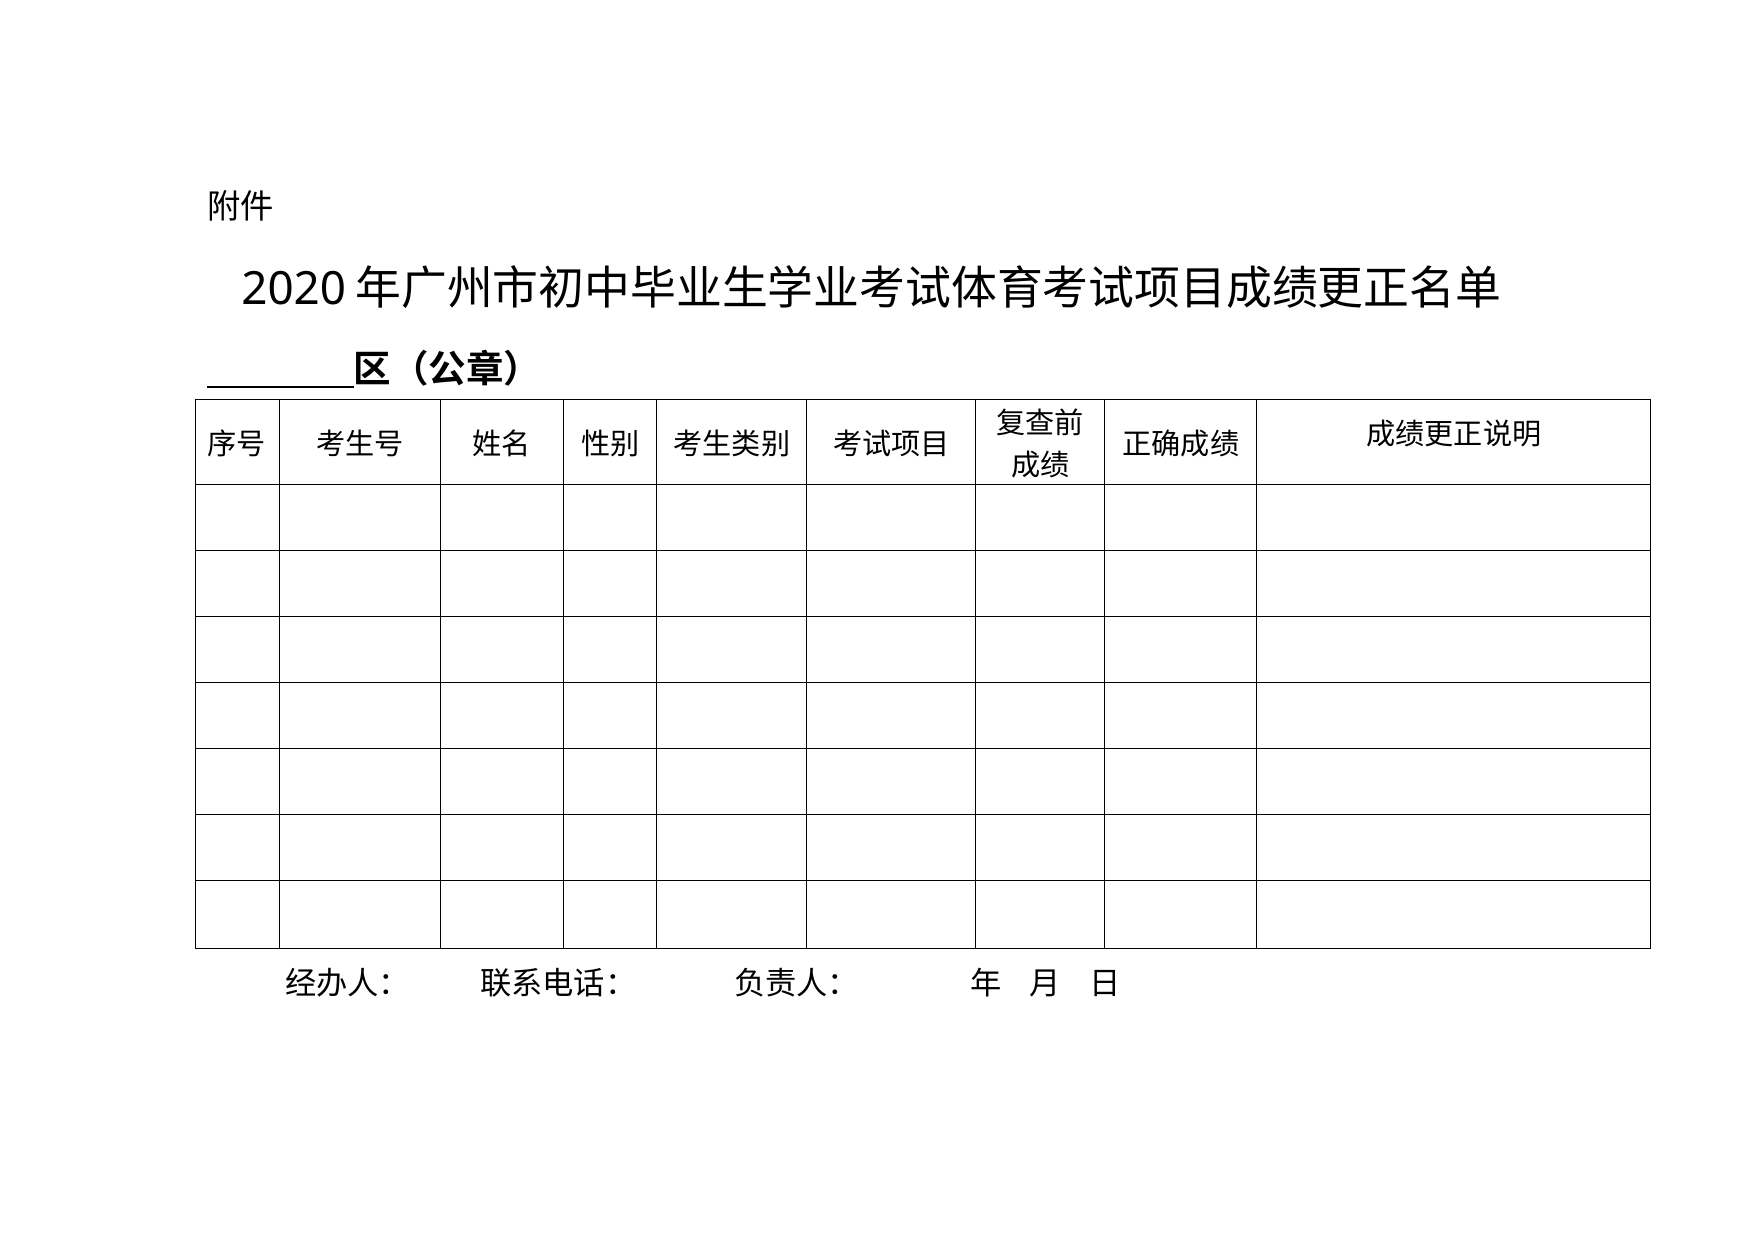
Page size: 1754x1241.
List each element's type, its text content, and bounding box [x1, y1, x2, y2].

table_cell [976, 485, 1104, 550]
table_header 姓名 [441, 400, 563, 484]
table_cell [564, 485, 656, 550]
table_cell [976, 749, 1104, 814]
table_cell [280, 881, 440, 947]
text 附件 [207, 171, 1535, 236]
table_header 正确成绩 [1105, 400, 1256, 484]
table_cell [441, 683, 563, 748]
table_cell [280, 551, 440, 616]
table_cell [280, 617, 440, 682]
table_cell [657, 617, 806, 682]
table_cell [657, 881, 806, 947]
table_cell [564, 551, 656, 616]
table_cell [1257, 881, 1650, 947]
table_cell [196, 551, 279, 616]
table_cell [196, 881, 279, 947]
table_cell [1105, 881, 1256, 947]
table_cell [280, 683, 440, 748]
table_cell [976, 815, 1104, 880]
table_cell [1257, 485, 1650, 550]
table_header 性别 [564, 400, 656, 484]
table_cell [807, 881, 975, 947]
table_cell [441, 749, 563, 814]
table_cell [807, 617, 975, 682]
text 经办人： 联系电话： 负责人： 年 月 日 [207, 949, 1535, 1013]
table_header 成绩更正说明 [1257, 400, 1650, 484]
table_cell [976, 683, 1104, 748]
table_cell [280, 485, 440, 550]
table_cell [657, 551, 806, 616]
table_cell [657, 749, 806, 814]
table_cell [1105, 617, 1256, 682]
table_cell [196, 617, 279, 682]
table_cell [441, 815, 563, 880]
table_cell [976, 551, 1104, 616]
table_cell [1105, 485, 1256, 550]
table_cell [1257, 815, 1650, 880]
table_cell [807, 815, 975, 880]
table_cell [657, 815, 806, 880]
table_cell [1257, 617, 1650, 682]
table_header 序号 [196, 400, 279, 484]
table_cell [196, 485, 279, 550]
table_cell [976, 617, 1104, 682]
table_header 考生号 [280, 400, 440, 484]
table_cell [280, 749, 440, 814]
table_cell [807, 749, 975, 814]
table_header 考生类别 [657, 400, 806, 484]
table_cell [196, 815, 279, 880]
table_cell [1257, 749, 1650, 814]
table_cell [1105, 551, 1256, 616]
table_cell [196, 749, 279, 814]
text 2020年广州市初中毕业生学业考试体育考试项目成绩更正名单 [207, 236, 1535, 333]
table_cell [1105, 749, 1256, 814]
table_cell [564, 617, 656, 682]
table_cell [441, 485, 563, 550]
table_cell [441, 617, 563, 682]
table_cell [807, 683, 975, 748]
table_cell [564, 749, 656, 814]
table_cell [564, 881, 656, 947]
table_cell [564, 683, 656, 748]
table_cell [1257, 551, 1650, 616]
table_cell [807, 485, 975, 550]
table_cell [657, 683, 806, 748]
table_cell [441, 551, 563, 616]
text 区（公章） [207, 333, 1535, 398]
table_cell [280, 815, 440, 880]
table_header 考试项目 [807, 400, 975, 484]
table_cell [564, 815, 656, 880]
table_cell [441, 881, 563, 947]
table_cell [1257, 683, 1650, 748]
table_cell [196, 683, 279, 748]
table_cell [1105, 683, 1256, 748]
table_cell [976, 881, 1104, 947]
table_cell [657, 485, 806, 550]
table_cell [807, 551, 975, 616]
table_header 复查前 成绩 [976, 400, 1104, 484]
table_cell [1105, 815, 1256, 880]
